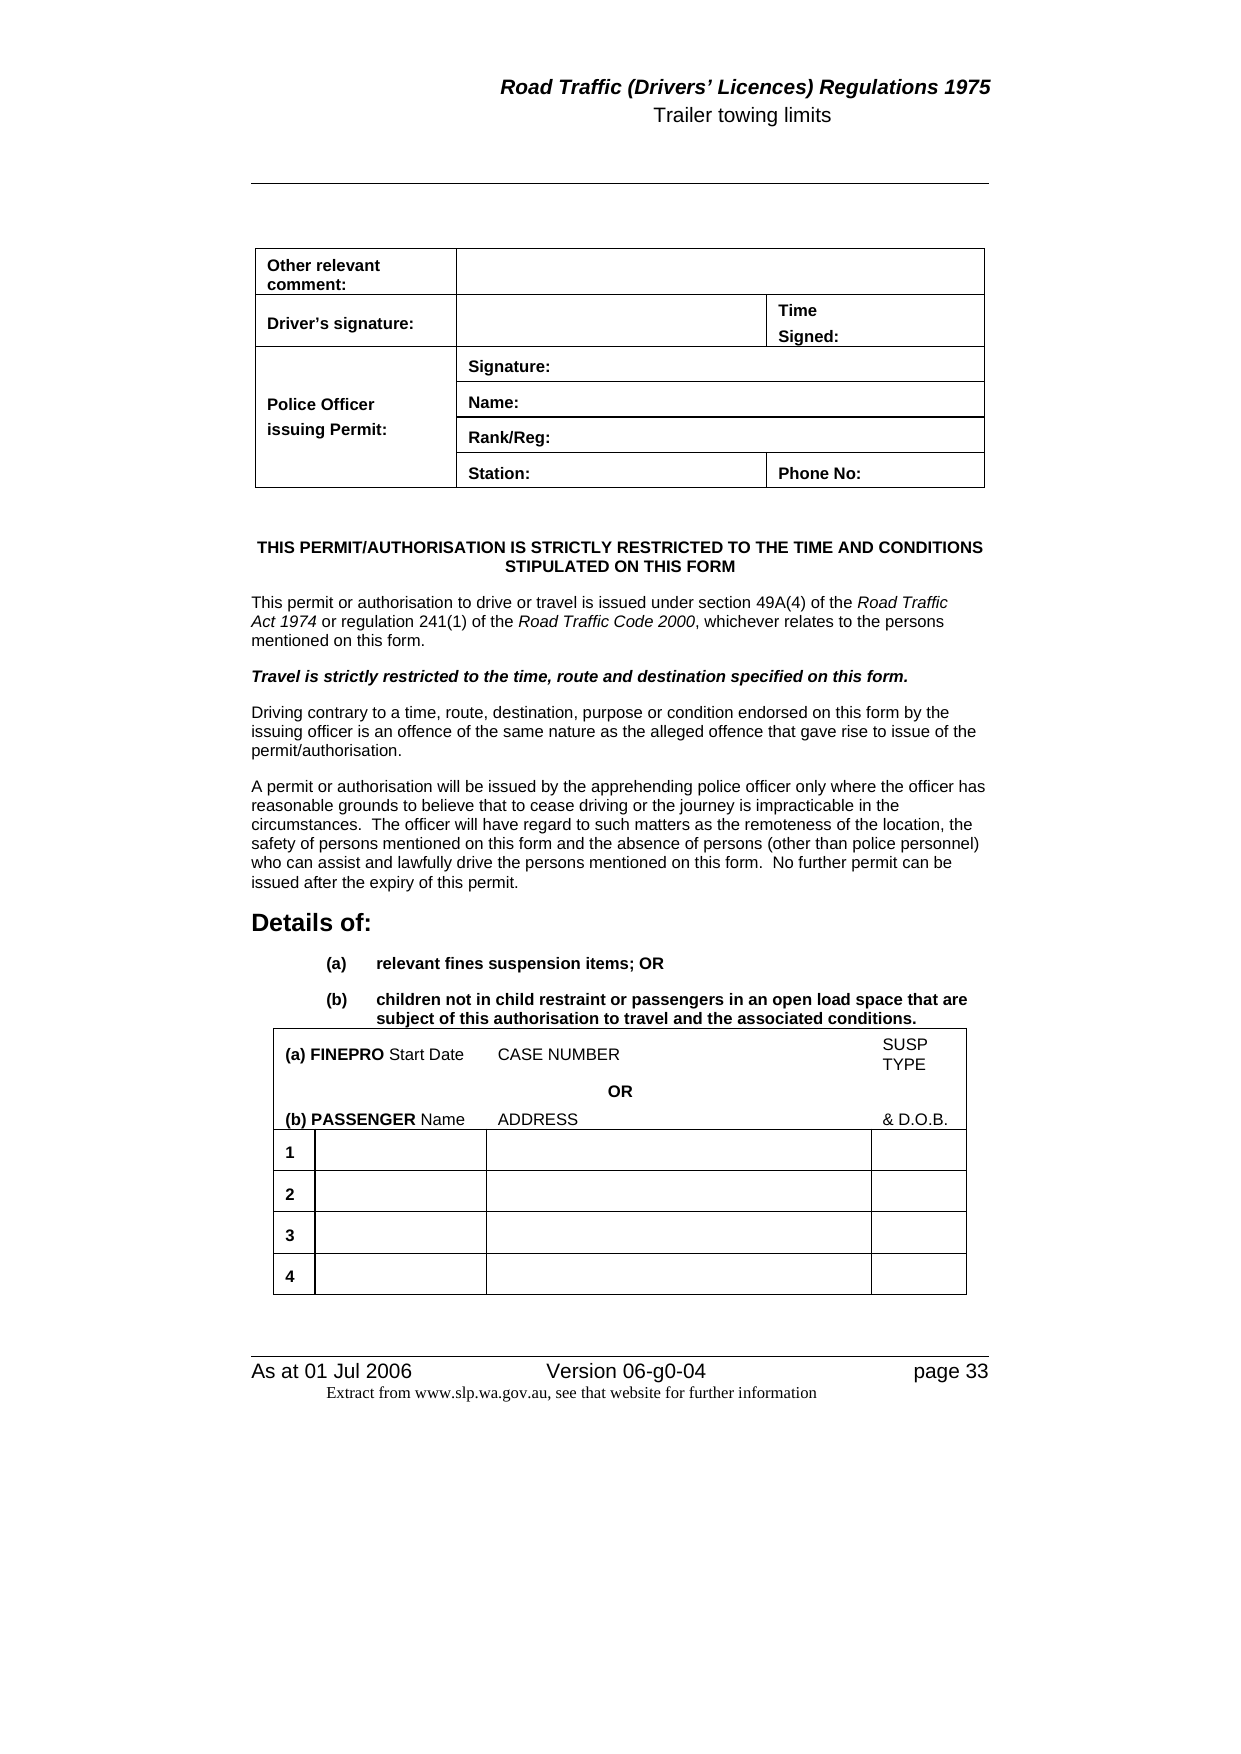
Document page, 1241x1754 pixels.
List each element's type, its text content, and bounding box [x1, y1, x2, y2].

table_cell Other relevant comment: [256, 249, 456, 294]
text (b) children not in child restraint or passengers in an open load space that are subject of this authorisation to travel and the associated conditions. [251, 989, 989, 1028]
table_cell [872, 1212, 966, 1253]
text A permit or authorisation will be issued by the apprehending police officer only where the officer has reasonable grounds to believe that to cease driving or the journey is impracticable in the circumstances. The officer will have regard to such matters as the remoteness of the location, the safety of persons mentioned on this form and the absence of persons (other than police personnel) who can assist and lawfully drive the persons mentioned on this form. No further permit can be issued after the expiry of this permit. [251, 777, 989, 892]
table_cell 2 [274, 1171, 314, 1211]
table_cell [457, 295, 766, 346]
table_cell OR [274, 1074, 966, 1103]
table_cell & D.O.B. [871, 1103, 966, 1128]
text (a) relevant fines suspension items; OR [251, 954, 989, 973]
table_cell [487, 1212, 871, 1253]
text Details of: [251, 908, 989, 937]
table_cell 4 [274, 1254, 314, 1294]
table_cell [457, 249, 984, 294]
table_cell Station: [457, 453, 766, 487]
table_header SUSP TYPE [871, 1029, 966, 1073]
subtitle THIS PERMIT/AUTHORISATION IS STRICTLY RESTRICTED TO THE TIME AND CONDITIONS STIPULATED ON THIS FORM [251, 537, 989, 576]
table_cell [487, 1130, 871, 1170]
table_cell Signature: [457, 347, 984, 381]
table_cell (b) PASSENGER Name [274, 1103, 486, 1128]
table_cell [316, 1171, 486, 1211]
table_cell [872, 1171, 966, 1211]
text Driving contrary to a time, route, destination, purpose or condition endorsed on this form by the issuing officer is an offence of the same nature as the alleged offence that gave rise to issue of the permit/authorisation. [251, 702, 989, 760]
table_cell 1 [274, 1130, 314, 1170]
table_cell Rank/Reg: [457, 418, 984, 452]
table_cell 3 [274, 1212, 314, 1253]
table_cell [316, 1254, 486, 1294]
table_cell Driver’s signature: [256, 295, 456, 346]
table_cell [872, 1254, 966, 1294]
table_cell Police Officer issuing Permit: [256, 347, 456, 487]
table_cell [872, 1130, 966, 1170]
table_cell [316, 1130, 486, 1170]
table_cell [316, 1212, 486, 1253]
text This permit or authorisation to drive or travel is issued under section 49A(4) of the Road Traffic Act 1974 or regulation 241(1) of the Road Traffic Code 2000, whichever relates to the persons mentioned on this form. [251, 592, 989, 650]
table_cell [487, 1254, 871, 1294]
table_cell Name: [457, 382, 984, 416]
table_header CASE NUMBER [486, 1029, 871, 1073]
text Travel is strictly restricted to the time, route and destination specified on this form. [251, 667, 989, 686]
table_cell Phone No: [767, 453, 984, 487]
table_cell Time Signed: [767, 295, 984, 346]
table_header (a) FINEPRO Start Date [274, 1029, 486, 1073]
table_cell ADDRESS [486, 1103, 871, 1128]
table_cell [487, 1171, 871, 1211]
